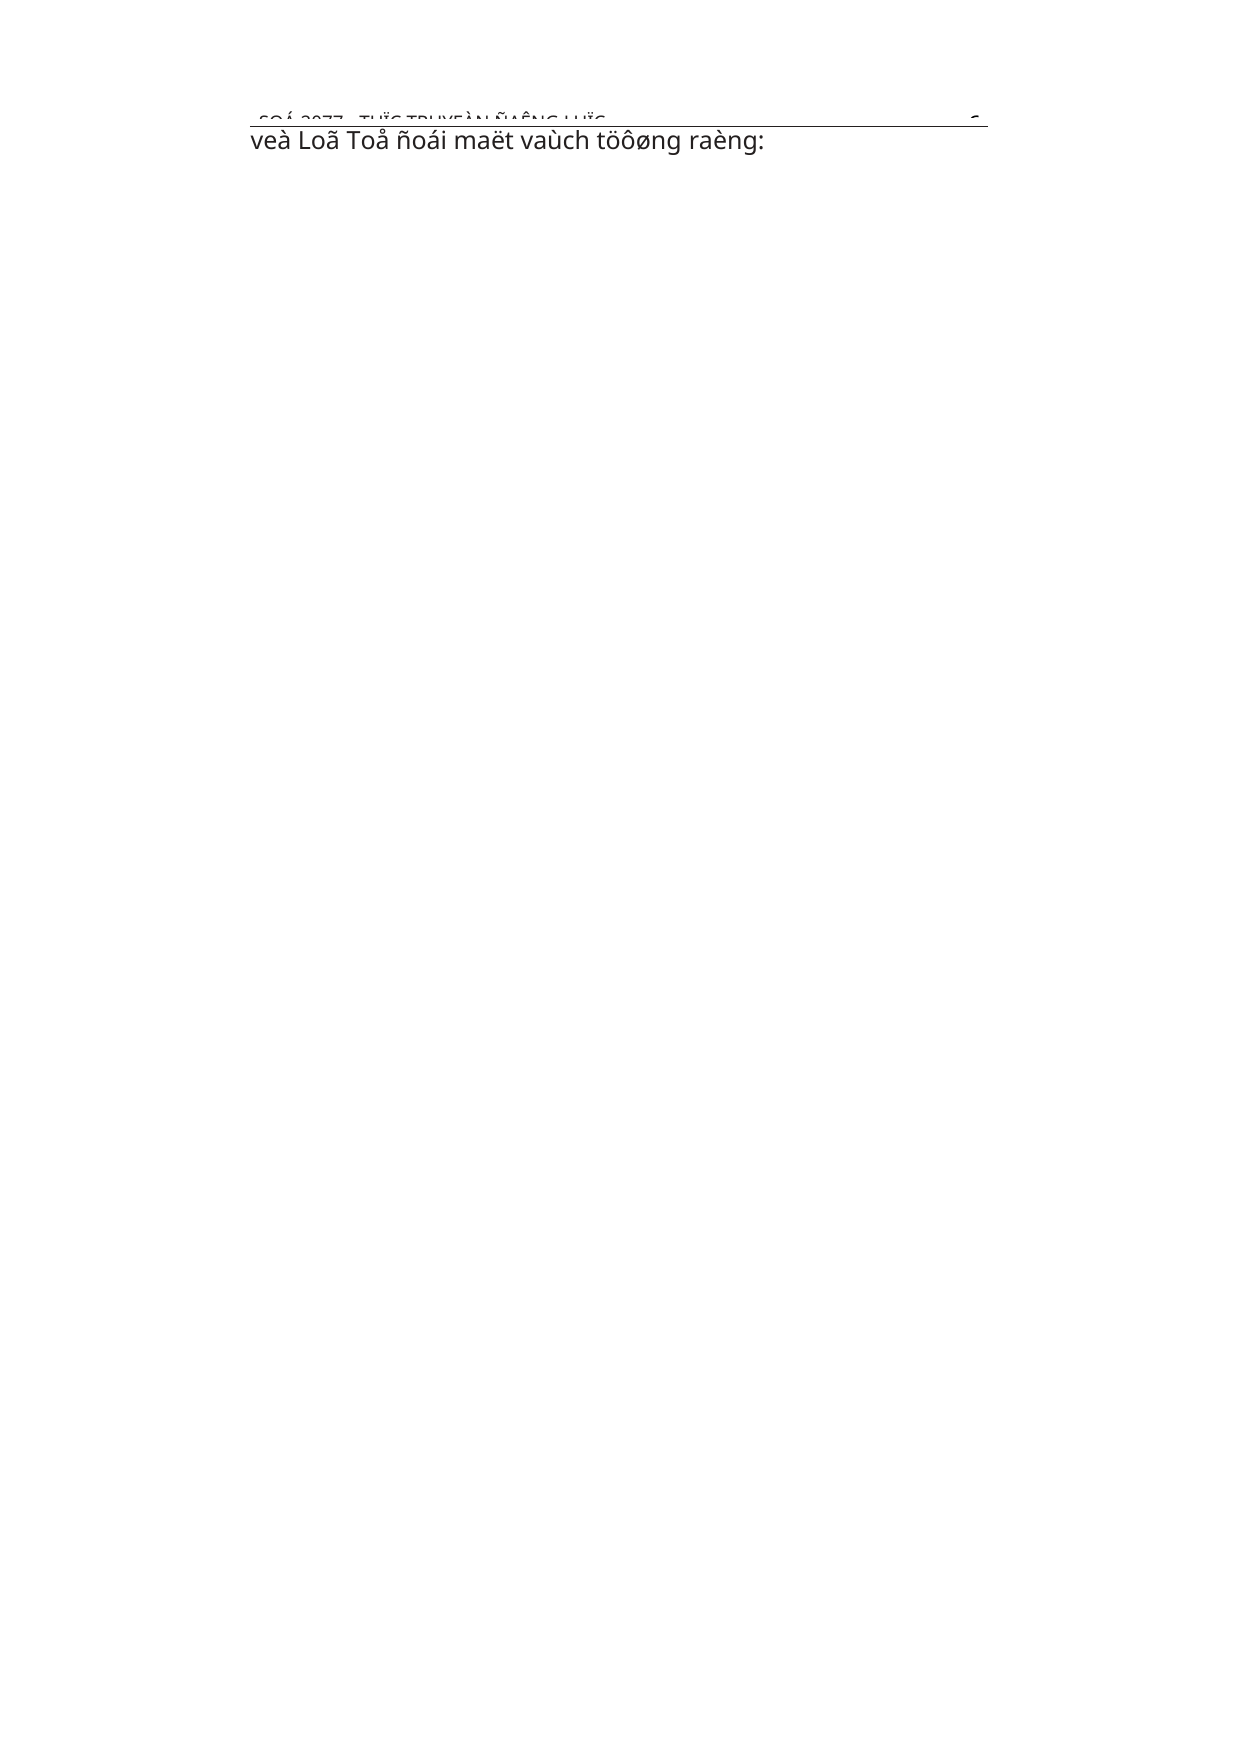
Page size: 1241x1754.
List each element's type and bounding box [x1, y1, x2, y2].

text [250, 125, 990, 156]
